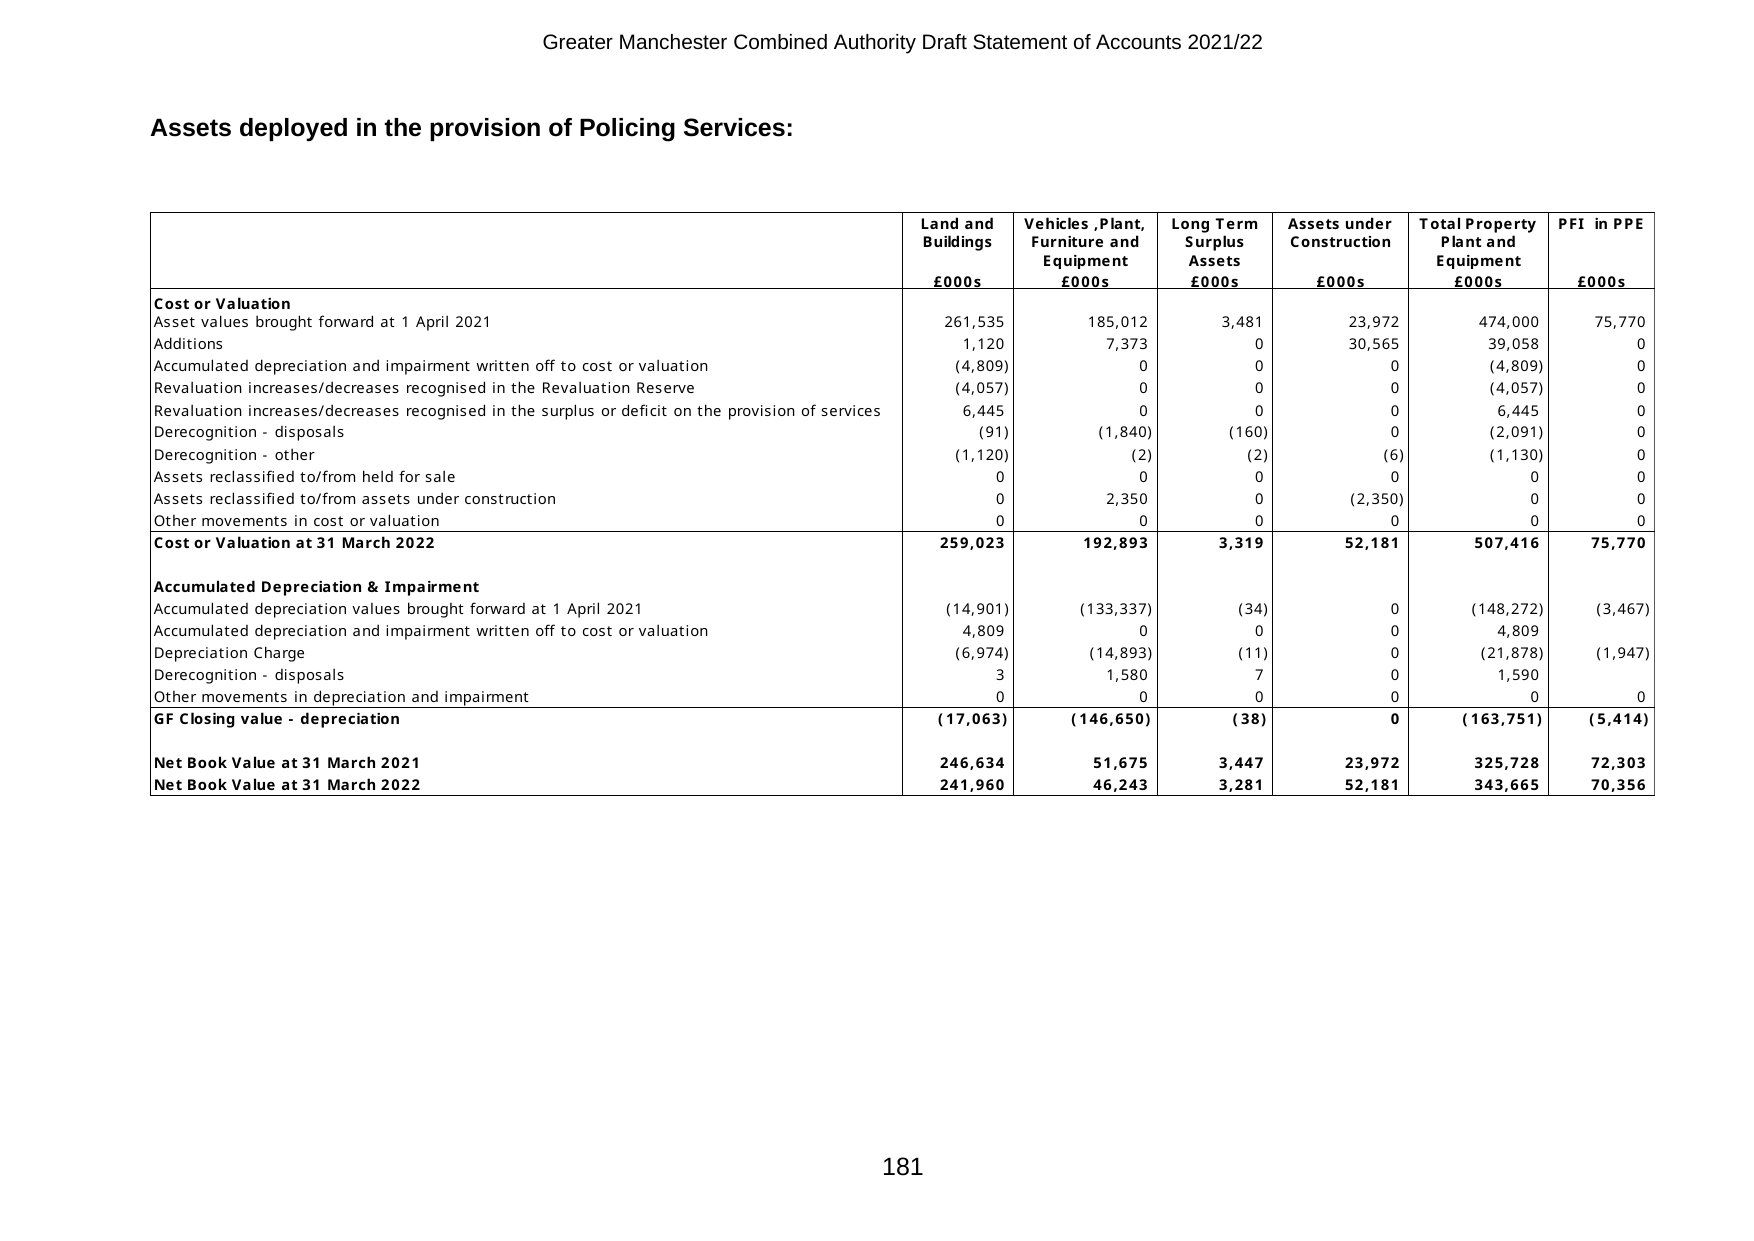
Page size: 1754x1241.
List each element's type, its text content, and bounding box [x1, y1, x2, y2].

subtitle Assets deployed in the provision of Policing Services: [150, 112, 1655, 141]
